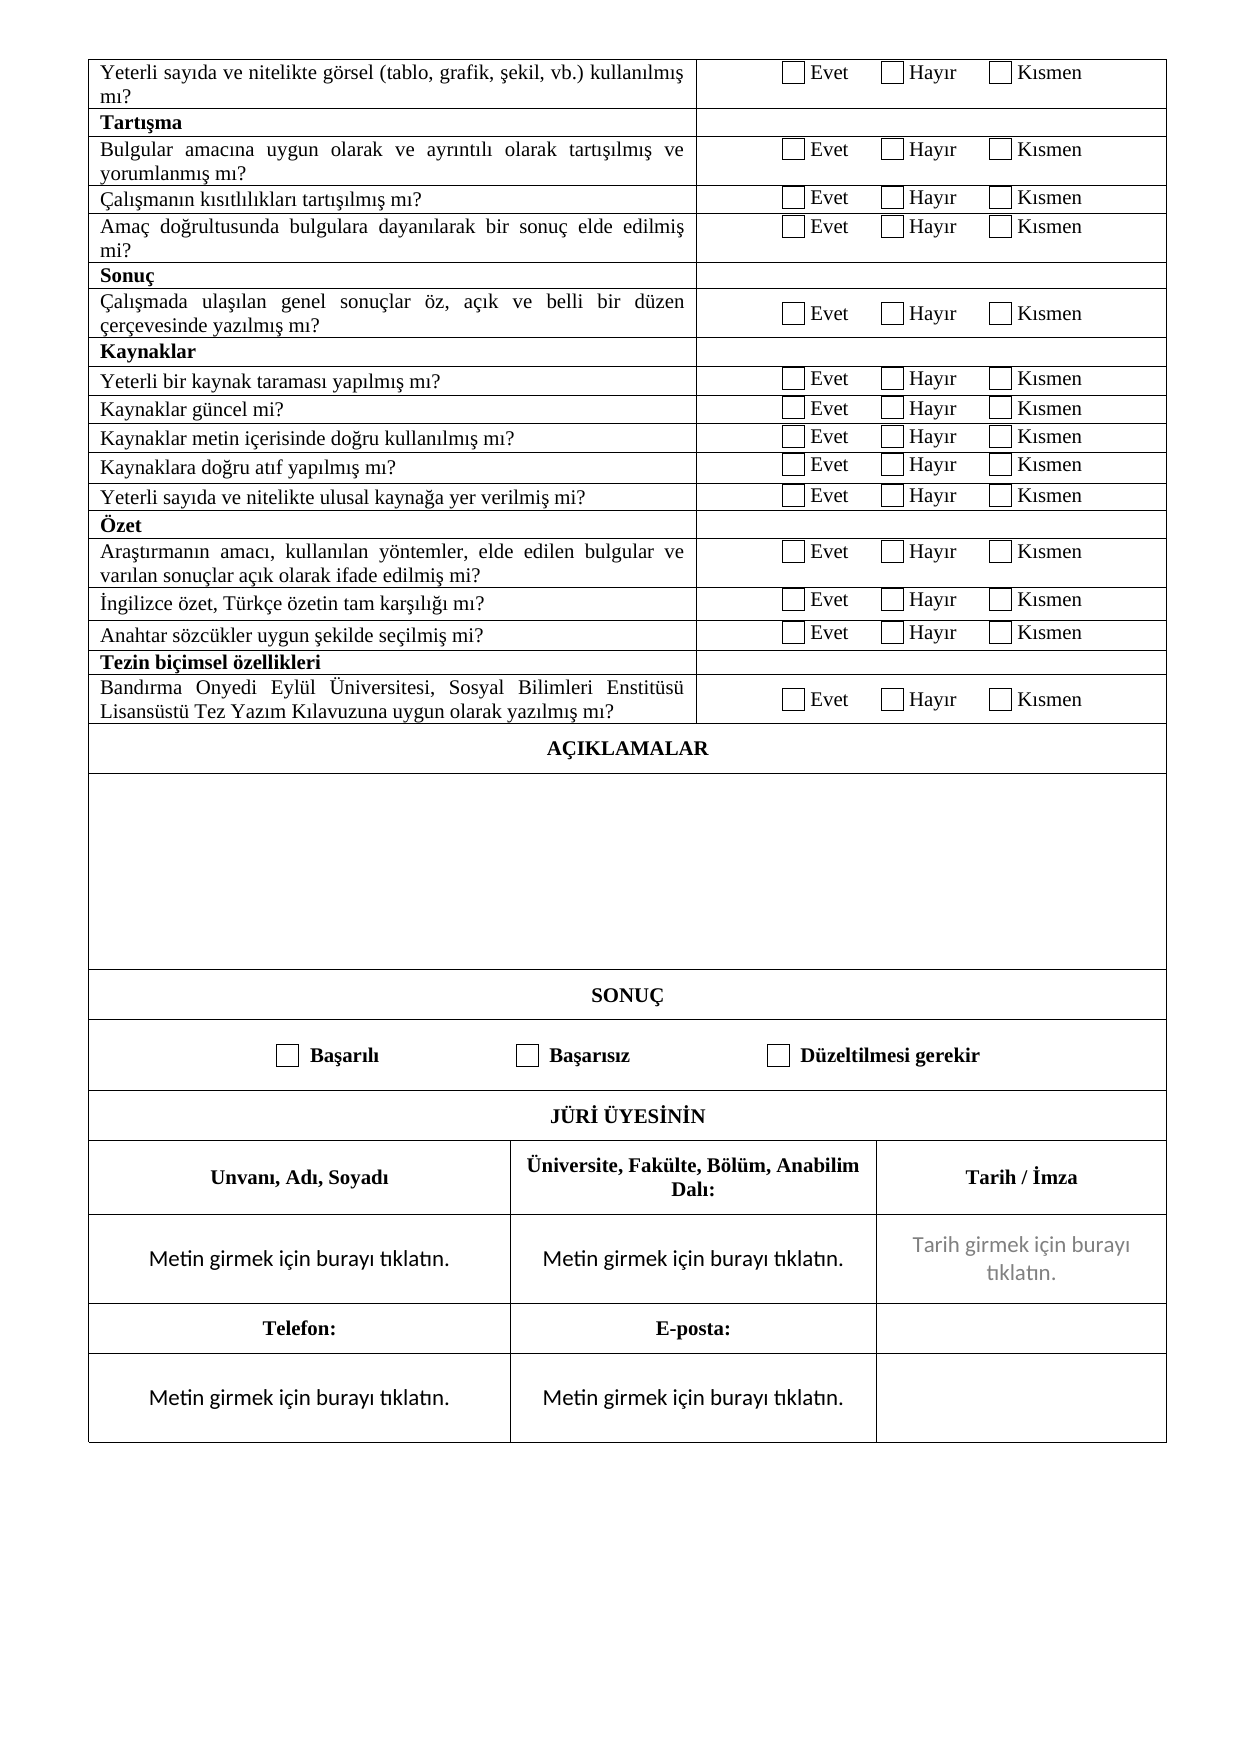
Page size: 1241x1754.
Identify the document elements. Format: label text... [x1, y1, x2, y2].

table_cell Evet Hayır Kısmen [697, 484, 1166, 510]
table_cell JÜRİ ÜYESİNİN [89, 1091, 1166, 1140]
table_cell Üniversite, Fakülte, Bölüm, Anabilim Dalı: [511, 1141, 876, 1214]
table_cell [89, 774, 1166, 969]
table_cell Yeterli bir kaynak taraması yapılmış mı? [89, 367, 696, 395]
table_cell Kaynaklar güncel mi? [89, 396, 696, 423]
table_cell Kaynaklara doğru atıf yapılmış mı? [89, 453, 696, 482]
table_cell [697, 338, 1166, 366]
table_cell Çalışmanın kısıtlılıkları tartışılmış mı? [89, 186, 696, 213]
table_cell Başarılı Başarısız Düzeltilmesi gerekir [89, 1020, 1166, 1090]
table_cell Yeterli sayıda ve nitelikte görsel (tablo, grafik, şekil, vb.) kullanılmış mı? [89, 60, 696, 108]
table_cell [697, 651, 1166, 674]
table_cell Tezin biçimsel özellikleri [89, 651, 696, 674]
table_cell Kaynaklar metin içerisinde doğru kullanılmış mı? [89, 424, 696, 452]
table_cell Sonuç [89, 263, 696, 288]
table_cell Tarih / İmza [877, 1141, 1166, 1214]
table_cell Evet Hayır Kısmen [697, 539, 1166, 587]
table_cell Evet Hayır Kısmen [697, 424, 1166, 452]
table_cell Evet Hayır Kısmen [697, 453, 1166, 482]
table_cell Çalışmada ulaşılan genel sonuçlar öz, açık ve belli bir düzen çerçevesinde yazılmış mı? [89, 289, 696, 337]
table_cell Unvanı, Adı, Soyadı [89, 1141, 510, 1214]
table_cell Evet Hayır Kısmen [697, 214, 1166, 262]
table_cell Evet Hayır Kısmen [697, 675, 1166, 723]
table_cell Telefon: [89, 1304, 510, 1353]
table_cell [877, 1354, 1166, 1442]
table_cell Araştırmanın amacı, kullanılan yöntemler, elde edilen bulgular ve varılan sonuçlar açık olarak ifade edilmiş mi? [89, 539, 696, 587]
table_cell Evet Hayır Kısmen [697, 186, 1166, 213]
table_cell İngilizce özet, Türkçe özetin tam karşılığı mı? [89, 588, 696, 619]
table_cell Evet Hayır Kısmen [697, 588, 1166, 619]
table_cell Amaç doğrultusunda bulgulara dayanılarak bir sonuç elde edilmiş mi? [89, 214, 696, 262]
table_cell Anahtar sözcükler uygun şekilde seçilmiş mi? [89, 621, 696, 649]
table_cell Kaynaklar [89, 338, 696, 366]
table_cell [877, 1304, 1166, 1353]
table_cell E-posta: [511, 1304, 876, 1353]
table_cell Evet Hayır Kısmen [697, 60, 1166, 108]
table_cell Bulgular amacına uygun olarak ve ayrıntılı olarak tartışılmış ve yorumlanmış mı? [89, 137, 696, 185]
table_cell Evet Hayır Kısmen [697, 289, 1166, 337]
table_cell Tartışma [89, 109, 696, 136]
table_cell Evet Hayır Kısmen [697, 396, 1166, 423]
table_cell AÇIKLAMALAR [89, 724, 1166, 773]
table_cell [697, 511, 1166, 538]
table_cell Evet Hayır Kısmen [697, 137, 1166, 185]
table_cell Evet Hayır Kısmen [697, 621, 1166, 649]
table_cell Özet [89, 511, 696, 538]
table_cell Yeterli sayıda ve nitelikte ulusal kaynağa yer verilmiş mi? [89, 484, 696, 510]
table_cell SONUÇ [89, 970, 1166, 1019]
table_cell Evet Hayır Kısmen [697, 367, 1166, 395]
table_cell [697, 109, 1166, 136]
table_cell Bandırma Onyedi Eylül Üniversitesi, Sosyal Bilimleri Enstitüsü Lisansüstü Tez Yazım Kılavuzuna uygun olarak yazılmış mı? [89, 675, 696, 723]
table_cell [697, 263, 1166, 288]
